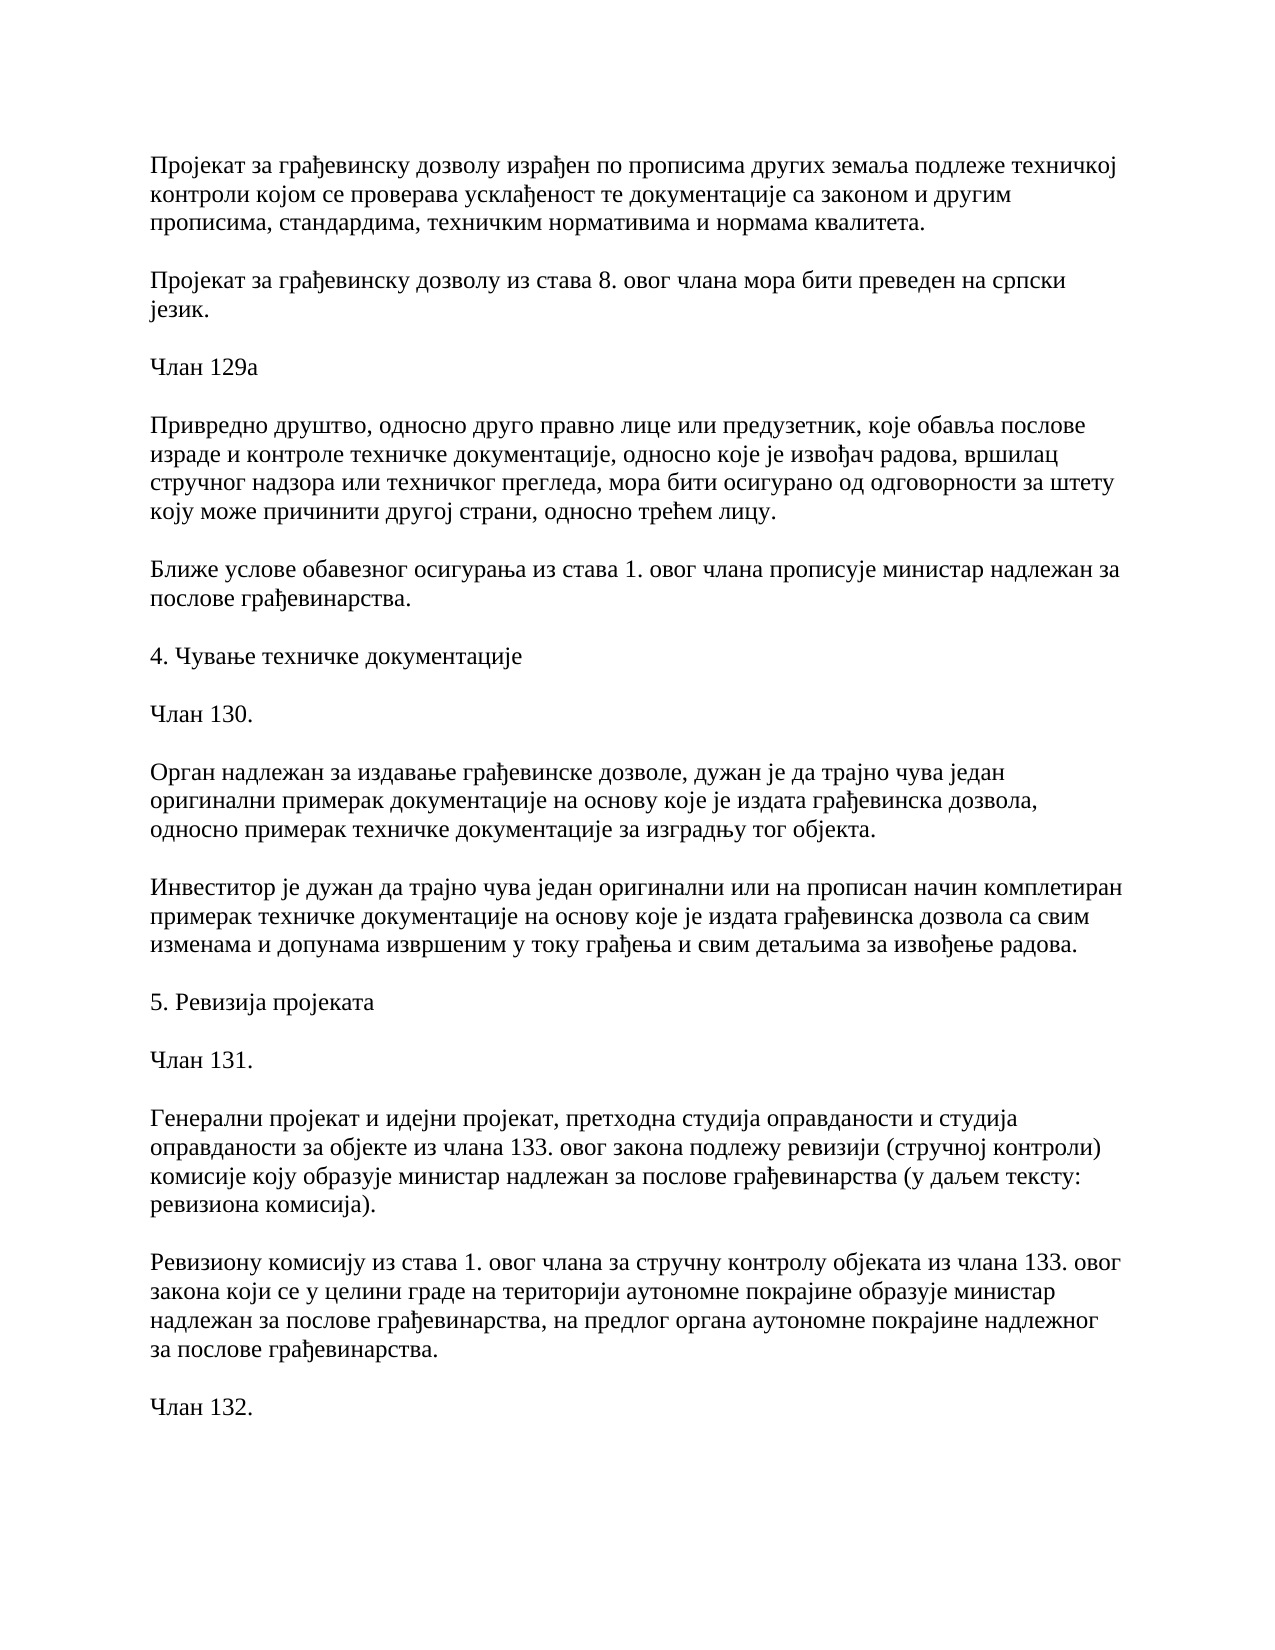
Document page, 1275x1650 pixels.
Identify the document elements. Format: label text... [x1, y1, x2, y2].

text Привредно друштво, односно друго правно лице или предузетник, које обавља послове израде и контроле техничке документације, односно које је извођач радова, вршилац стручног надзора или техничког прегледа, мора бити осигурано од одговорности за штету коју може причинити другој страни, односно трећем лицу. [150, 410, 1125, 525]
text Члан 131. [150, 1045, 1125, 1074]
text Пројекат за грађевинску дозволу из става 8. овог члана мора бити преведен на српски језик. [150, 265, 1125, 323]
text Генерални пројекат и идејни пројекат, претходна студија оправданости и студија оправданости за објекте из члана 133. овог закона подлежу ревизији (стручној контроли) комисије коју образује министар надлежан за послове грађевинарства (у даљем тексту: ревизиона комисија). [150, 1103, 1125, 1218]
text Члан 130. [150, 699, 1125, 727]
text 4. Чување техничке документације [150, 641, 1125, 669]
text 5. Ревизија пројеката [150, 987, 1125, 1016]
text Ревизиону комисију из става 1. овог члана за стручну контролу објеката из члана 133. овог закона који се у целини граде на територији аутономне покрајине образује министар надлежан за послове грађевинарства, на предлог органа аутономне покрајине надлежног за послове грађевинарства. [150, 1247, 1125, 1362]
text Орган надлежан за издавање грађевинске дозволе, дужан је да трајно чува један оригинални примерак документације на основу које је издата грађевинска дозвола, односно примерак техничке документације за изградњу тог објекта. [150, 757, 1125, 843]
text Члан 132. ﻿ [150, 1392, 1125, 1420]
text Ближе услове обавезног осигурања из става 1. овог члана прописује министар надлежан за послове грађевинарства. [150, 554, 1125, 612]
text Члан 129а [150, 352, 1125, 381]
text Инвеститор је дужан да трајно чува један оригинални или на прописан начин комплетиран примерак техничке документације на основу које је издата грађевинска дозвола са свим изменама и допунама извршеним у току грађења и свим детаљима за извођење радова. [150, 872, 1125, 958]
text Пројекат за грађевинску дозволу израђен по прописима других земаља подлеже техничкој контроли којом се проверава усклађеност те документације са законом и другим прописима, стандардима, техничким нормативима и нормама квалитета. [150, 150, 1125, 236]
